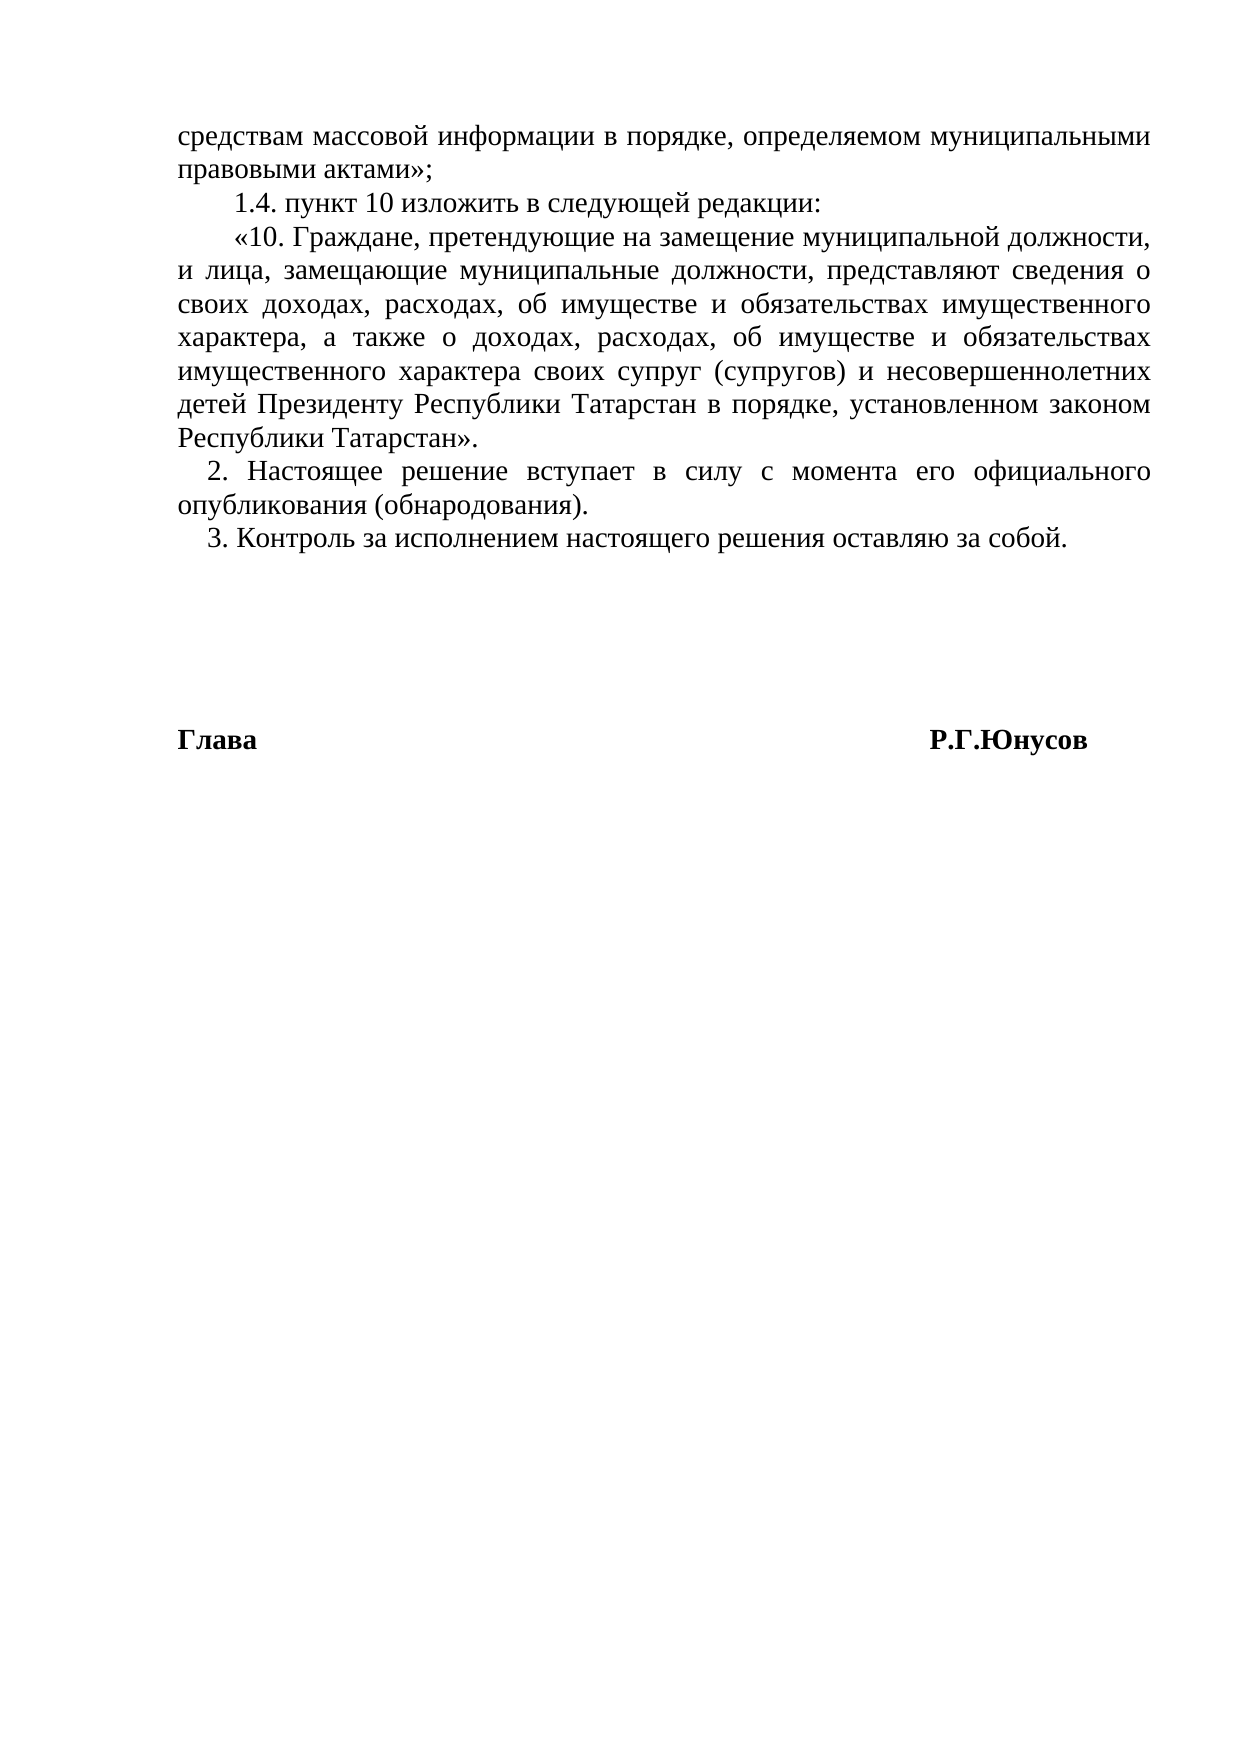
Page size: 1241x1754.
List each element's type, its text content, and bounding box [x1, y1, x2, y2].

text «10. Граждане, претендующие на замещение муниципальной должности, и лица, замещающие муниципальные должности, представляют сведения о своих доходах, расходах, об имуществе и обязательствах имущественного характера, а также о доходах, расходах, об имуществе и обязательствах имущественного характера своих супруг (супругов) и несовершеннолетних детей Президенту Республики Татарстан в порядке, установленном законом Республики Татарстан». [177, 219, 1152, 453]
text 3. Контроль за исполнением настоящего решения оставляю за собой. [177, 521, 1152, 554]
text Глава Р.Г.Юнусов [177, 722, 1152, 755]
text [177, 118, 1152, 185]
text 1.4. пункт 10 изложить в следующей редакции: [177, 185, 1152, 219]
text 2. Настоящее решение вступает в силу с момента его официального опубликования (обнародования). [177, 453, 1152, 521]
